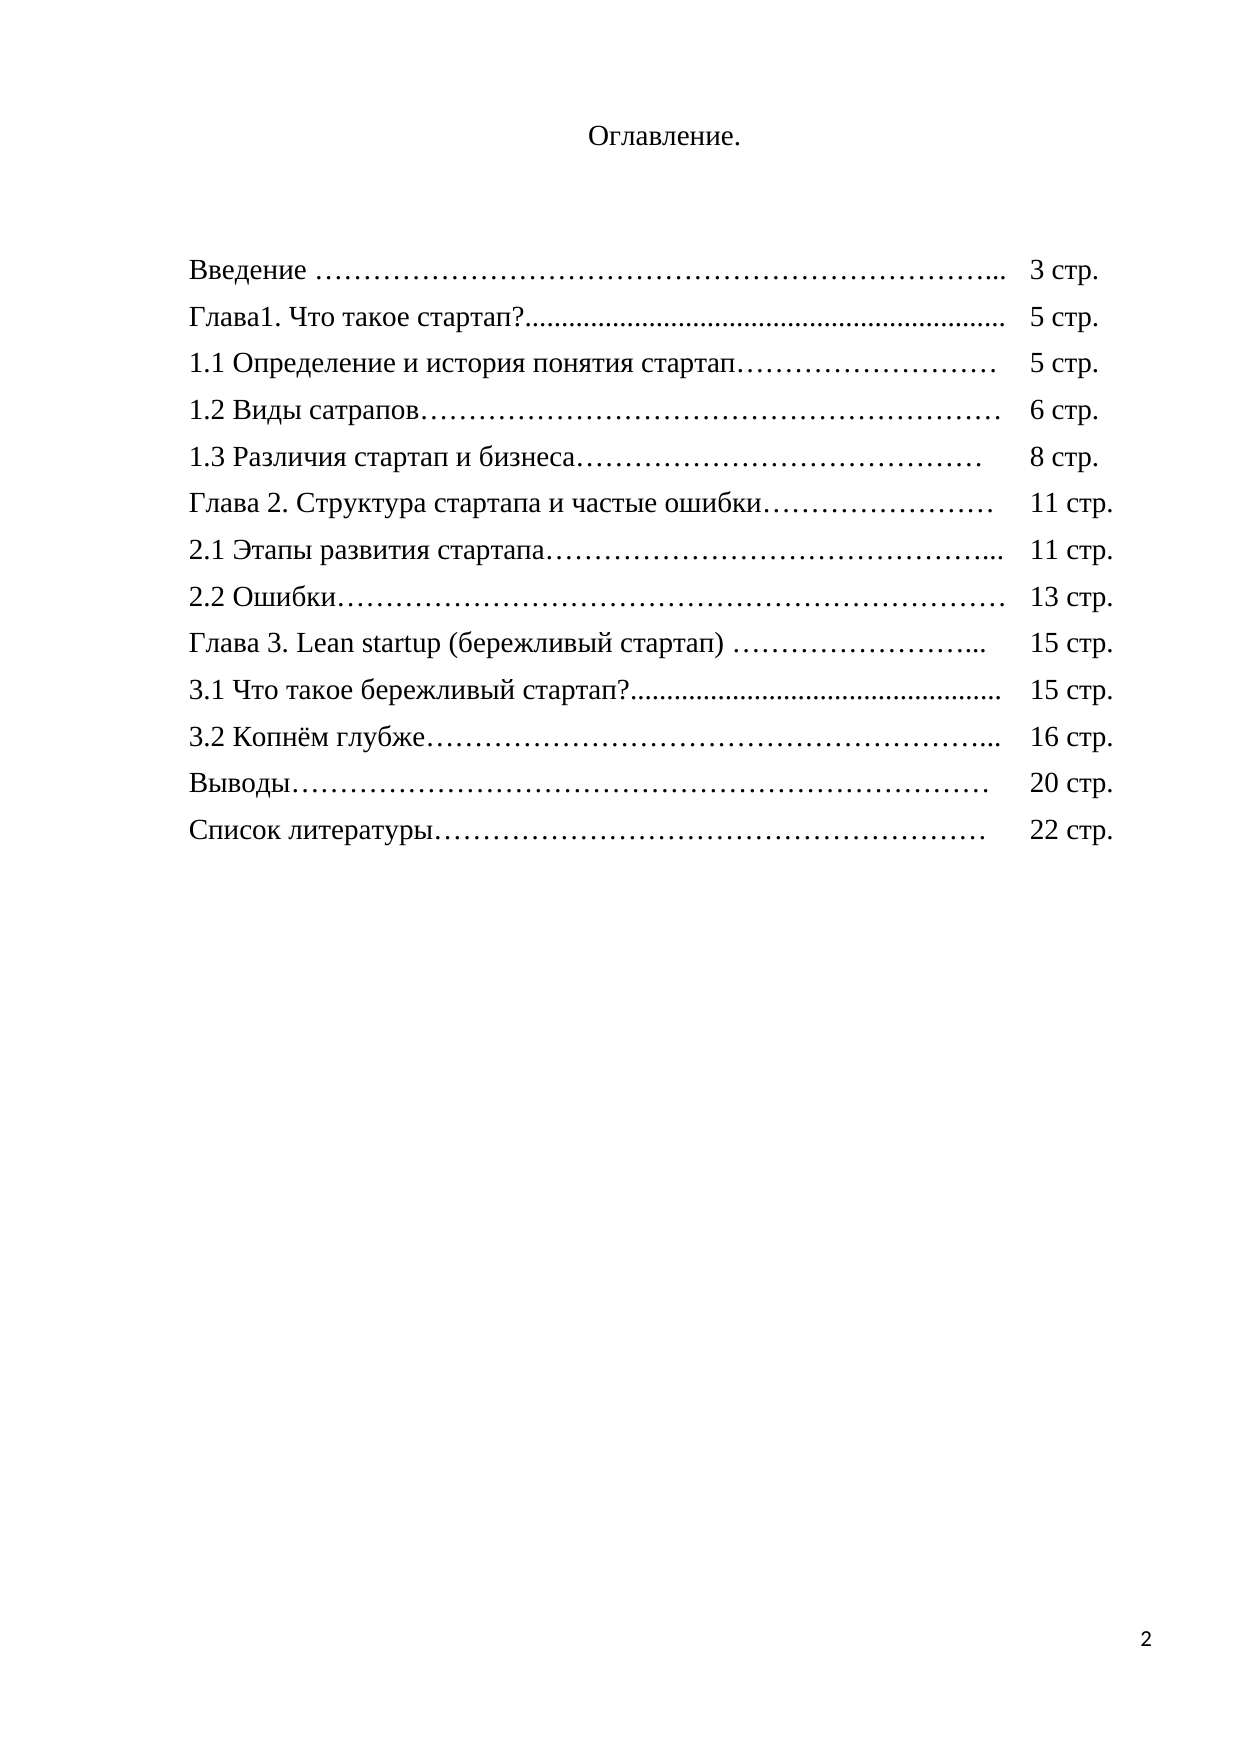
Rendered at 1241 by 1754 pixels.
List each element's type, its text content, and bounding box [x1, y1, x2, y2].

table_cell Список литературы………………………………………………… [177, 812, 1018, 859]
table_cell 13 стр. [1018, 579, 1151, 625]
table_cell 2.1 Этапы развития стартапа………………………………………... [177, 532, 1018, 579]
table_cell 8 стр. [1018, 439, 1151, 485]
table_header 3 стр. [1018, 252, 1151, 299]
table_cell 1.2 Виды сатрапов…………………………………………………… [177, 392, 1018, 439]
table_cell 11 стр. [1018, 532, 1151, 579]
table_cell Глава 2. Структура стартапа и частые ошибки…………………… [177, 485, 1018, 532]
table_cell 20 стр. [1018, 765, 1151, 812]
text Оглавление. [177, 118, 1152, 152]
table_cell 6 стр. [1018, 392, 1151, 439]
table_header Введение ……………………………………………………………... [177, 252, 1018, 299]
table_cell 3.2 Копнём глубже…………………………………………………... [177, 719, 1018, 765]
table_cell 15 стр. [1018, 672, 1151, 719]
table_cell Глава1. Что такое стартап?.................................................................. [177, 299, 1018, 345]
table_cell Глава 3. Lean startup (бережливый стартап) ……………………... [177, 625, 1018, 672]
table_cell 5 стр. [1018, 299, 1151, 345]
table_cell 1.1 Определение и история понятия стартап……………………… [177, 345, 1018, 392]
table_cell 3.1 Что такое бережливый стартап?................................................... [177, 672, 1018, 719]
table_cell Выводы……………………………………………………………… [177, 765, 1018, 812]
table_cell 15 стр. [1018, 625, 1151, 672]
table_cell 16 стр. [1018, 719, 1151, 765]
table_cell 22 стр. [1018, 812, 1151, 859]
table_cell 5 стр. [1018, 345, 1151, 392]
table_cell 2.2 Ошибки…………………………………………………………… [177, 579, 1018, 625]
table_cell 11 стр. [1018, 485, 1151, 532]
table_cell 1.3 Различия стартап и бизнеса…………………………………… [177, 439, 1018, 485]
